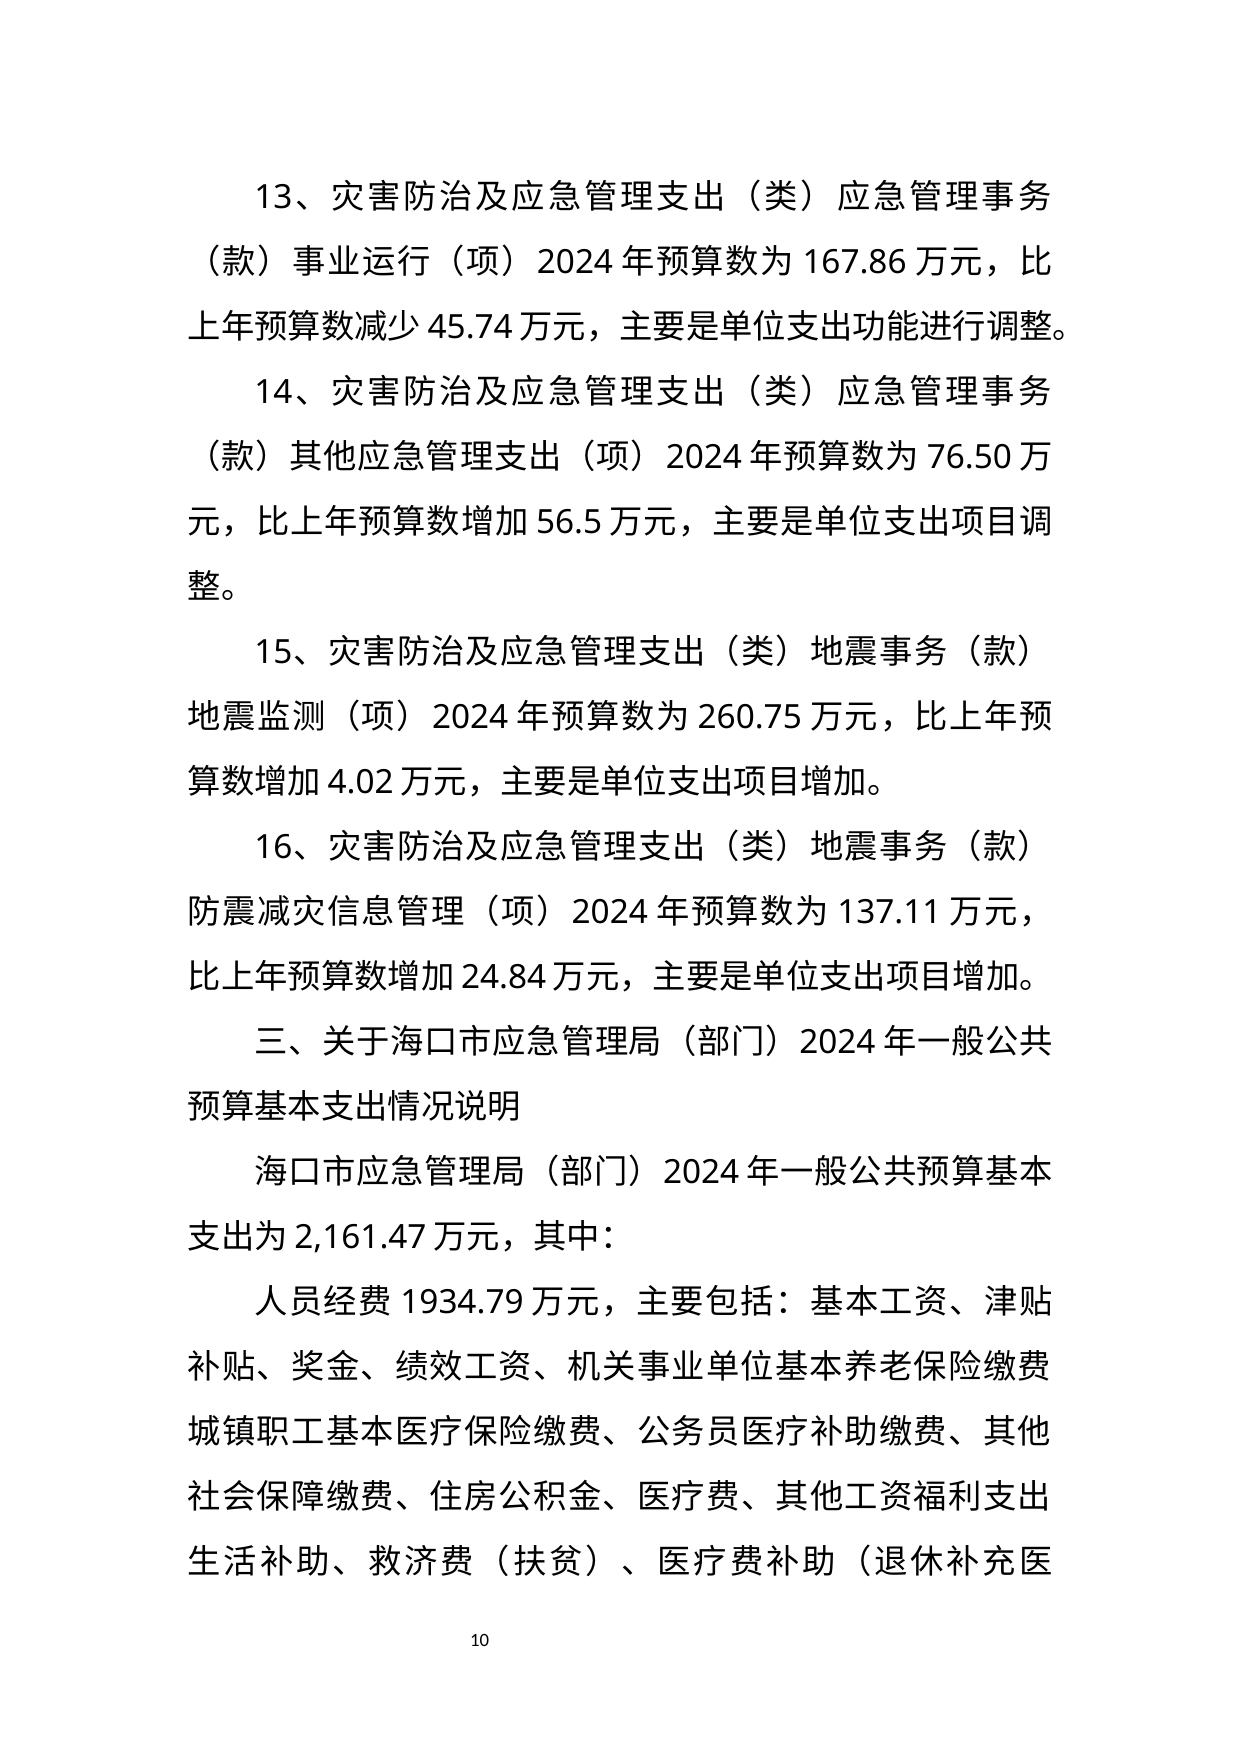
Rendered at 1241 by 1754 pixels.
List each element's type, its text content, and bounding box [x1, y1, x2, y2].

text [187, 1267, 1053, 1592]
text 三、关于海口市应急管理局（部门）20年一般公共预算基本支出情况说明 [187, 1007, 1053, 1137]
text 海口市应急管理局（部门）20年一般公共预算基本支出为万元，其中： [187, 1137, 1053, 1267]
text 灾害防治及应急管理支出（类）应急管理事务（款）事业运行（项）20年预算数为万元，比上年预算数减少万元，主要是单位支出功能进行调整。 [187, 162, 1053, 357]
text 1、灾害防治及应急管理支出（类）地震事务（款）地震监测（项）20年预算数为万元，比上年预算数增加万元，主要是单位支出项目。 [187, 617, 1053, 812]
text 1、灾害防治及应急管理支出（类）地震事务（款）防震减灾信息管理（项）20年预算数为万元，比上年预算数万元，主要是单位支出项目。 [187, 812, 1053, 1007]
text 1、灾害防治及应急管理支出（类）应急管理事务（款）其他应急管理支出（项）20年预算数为万元，比上年预算数万元，主要是单位支出项目。 [187, 357, 1053, 617]
